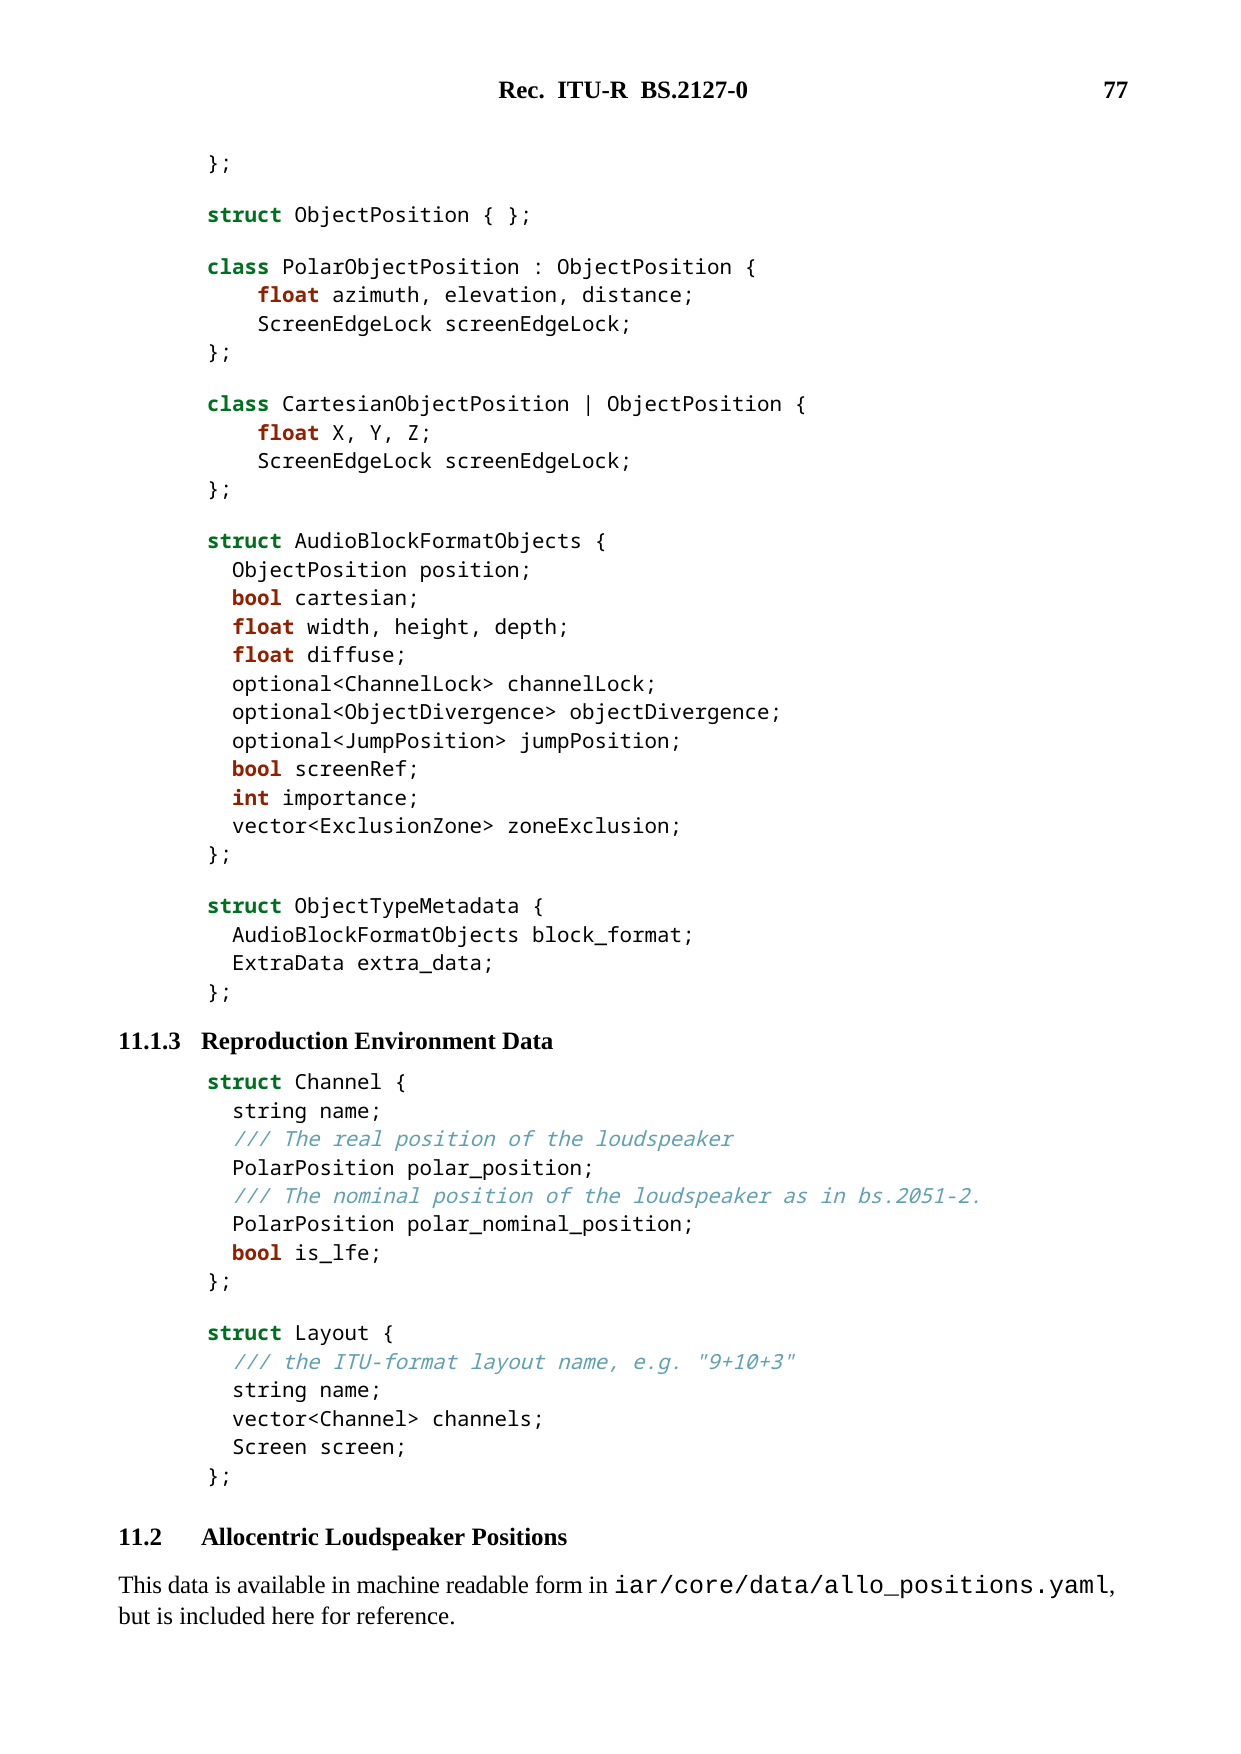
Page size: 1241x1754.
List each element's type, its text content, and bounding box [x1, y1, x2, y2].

text This data is available in machine readable form in iar/core/data/allo_positions.yaml, but is included here for reference. [118, 1570, 1122, 1629]
subtitle 11.2 Allocentric Loudspeaker Positions [118, 1522, 1122, 1551]
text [207, 148, 1122, 1005]
subtitle 11.1.3 Reproduction Environment Data [118, 1026, 1122, 1055]
text struct Channel { string name; /// The real position of the loudspeaker PolarPosition polar_position; /// The nominal position of the loudspeaker as in bs.2051-2. PolarPosition polar_nominal_position; bool is_lfe; }; struct Layout { /// the ITU-format layout name, e.g. "9+10+3" string name; vector<Channel> channels; Screen screen; }; [207, 1067, 1122, 1489]
